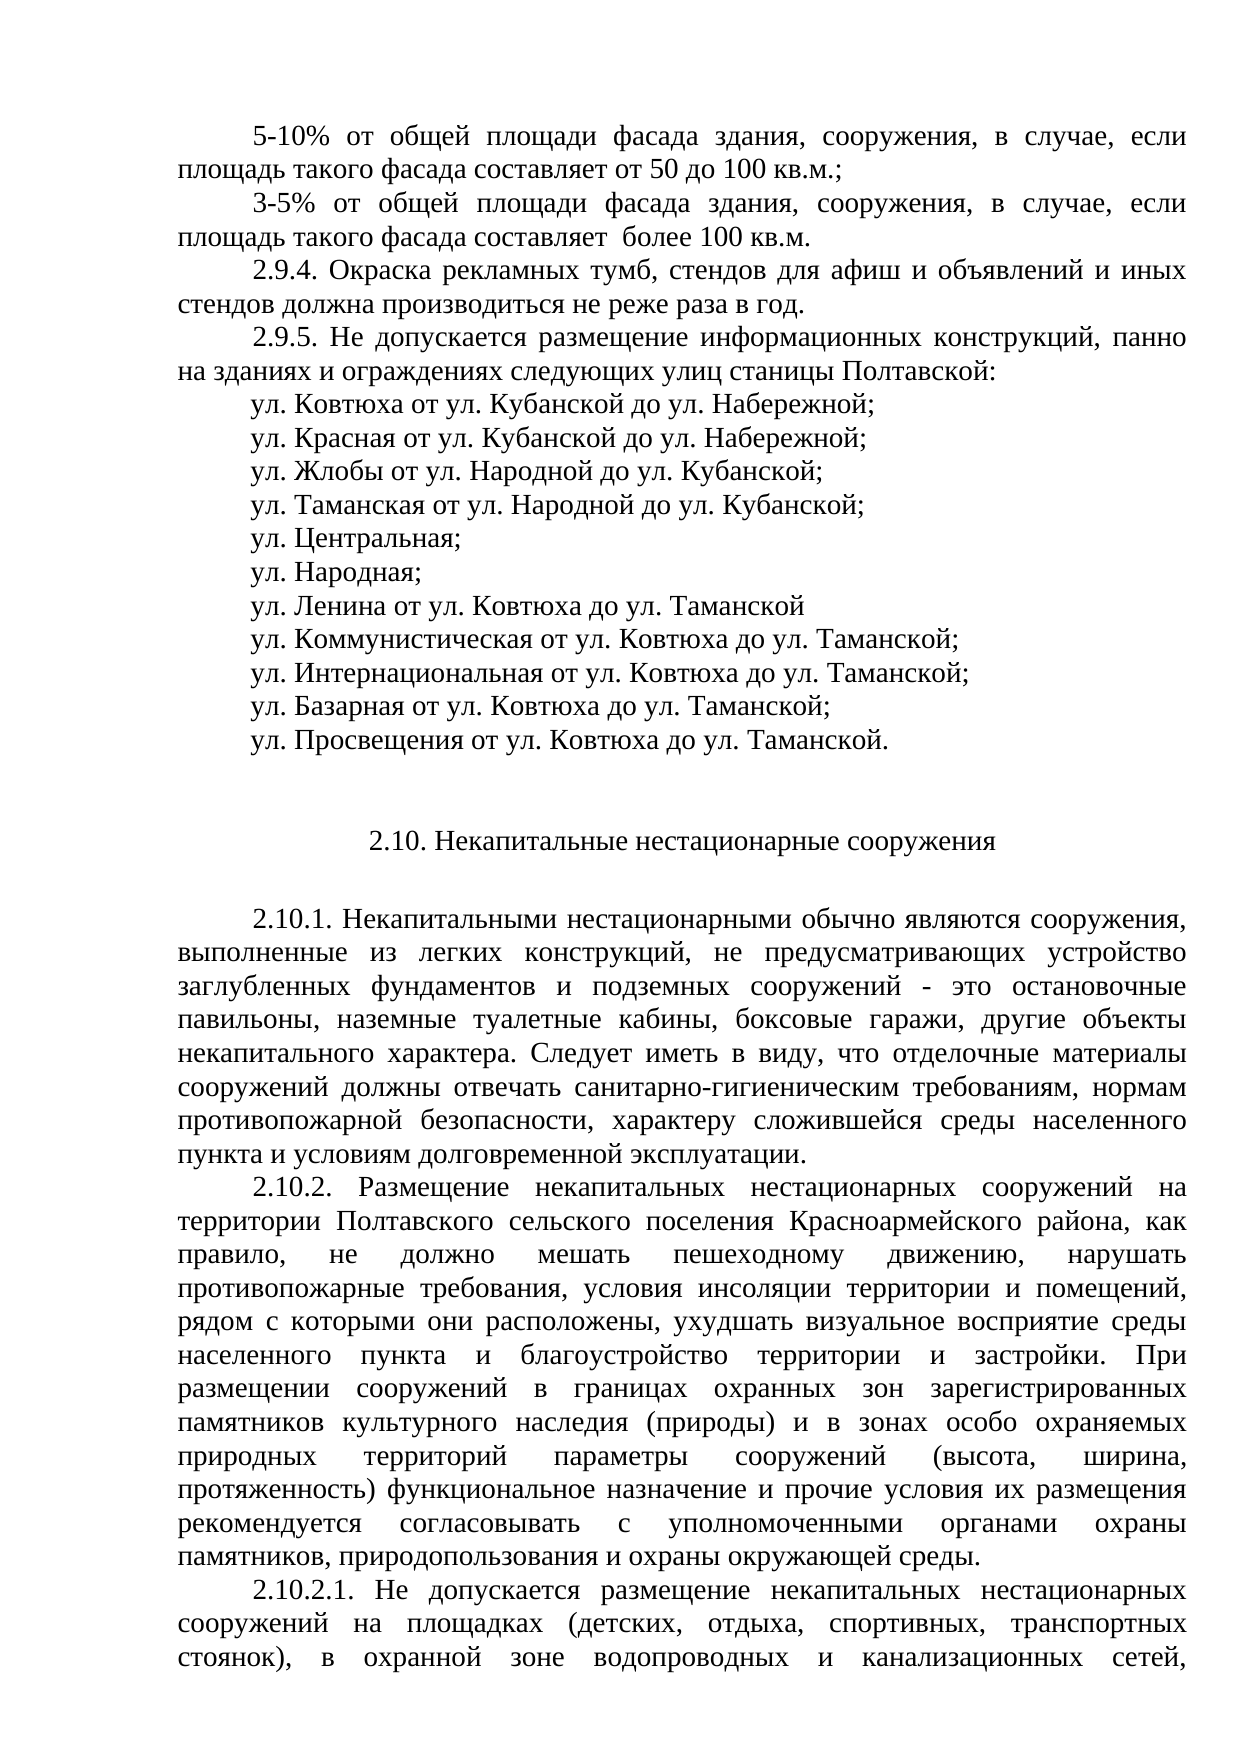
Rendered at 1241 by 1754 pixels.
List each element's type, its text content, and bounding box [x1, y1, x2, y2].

text ул. Интернациональная от ул. Ковтюха до ул. Таманской; [177, 655, 1187, 688]
text 5-10% от общей площади фасада здания, сооружения, в случае, если площадь такого фасада составляет от 50 до 100 кв.м.; [177, 118, 1187, 185]
text ул. Ковтюха от ул. Кубанской до ул. Набережной; [177, 386, 1187, 420]
text ул. Жлобы от ул. Народной до ул. Кубанской; [177, 453, 1187, 487]
text ул. Центральная; [177, 521, 1187, 554]
text 2.10.2. Размещение некапитальных нестационарных сооружений на территории Полтавского сельского поселения Красноармейского района, как правило, не должно мешать пешеходному движению, нарушать противопожарные требования, условия инсоляции территории и помещений, рядом с которыми они расположены, ухудшать визуальное восприятие среды населенного пункта и благоустройство территории и застройки. При размещении сооружений в границах охранных зон зарегистрированных памятников культурного наследия (природы) и в зонах особо охраняемых природных территорий параметры сооружений (высота, ширина, протяженность) функциональное назначение и прочие условия их размещения рекомендуется согласовывать с уполномоченными органами охраны памятников, природопользования и охраны окружающей среды. [177, 1169, 1187, 1572]
text 2.10.1. Некапитальными нестационарными обычно являются сооружения, выполненные из легких конструкций, не предусматривающих устройство заглубленных фундаментов и подземных сооружений - это остановочные павильоны, наземные туалетные кабины, боксовые гаражи, другие объекты некапитального характера. Следует иметь в виду, что отделочные материалы сооружений должны отвечать санитарно-гигиеническим требованиям, нормам противопожарной безопасности, характеру сложившейся среды населенного пункта и условиям долговременной эксплуатации. [177, 901, 1187, 1169]
text ул. Просвещения от ул. Ковтюха до ул. Таманской. [177, 722, 1187, 755]
text ул. Таманская от ул. Народной до ул. Кубанской; [177, 487, 1187, 521]
text 2.9.5. Не допускается размещение информационных конструкций, панно на зданиях и ограждениях следующих улиц станицы Полтавской: [177, 319, 1187, 386]
text ул. Народная; [177, 554, 1187, 588]
text 3-5% от общей площади фасада здания, сооружения, в случае, если площадь такого фасада составляет более 100 кв.м. [177, 185, 1187, 252]
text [177, 1572, 1187, 1672]
subtitle 2.10. Некапитальные нестационарные сооружения [177, 823, 1187, 856]
text ул. Ленина от ул. Ковтюха до ул. Таманской [177, 588, 1187, 621]
text ул. Базарная от ул. Ковтюха до ул. Таманской; [177, 688, 1187, 722]
text 2.9.4. Окраска рекламных тумб, стендов для афиш и объявлений и иных стендов должна производиться не реже раза в год. [177, 252, 1187, 319]
text ул. Коммунистическая от ул. Ковтюха до ул. Таманской; [177, 621, 1187, 655]
text ул. Красная от ул. Кубанской до ул. Набережной; [177, 420, 1187, 453]
